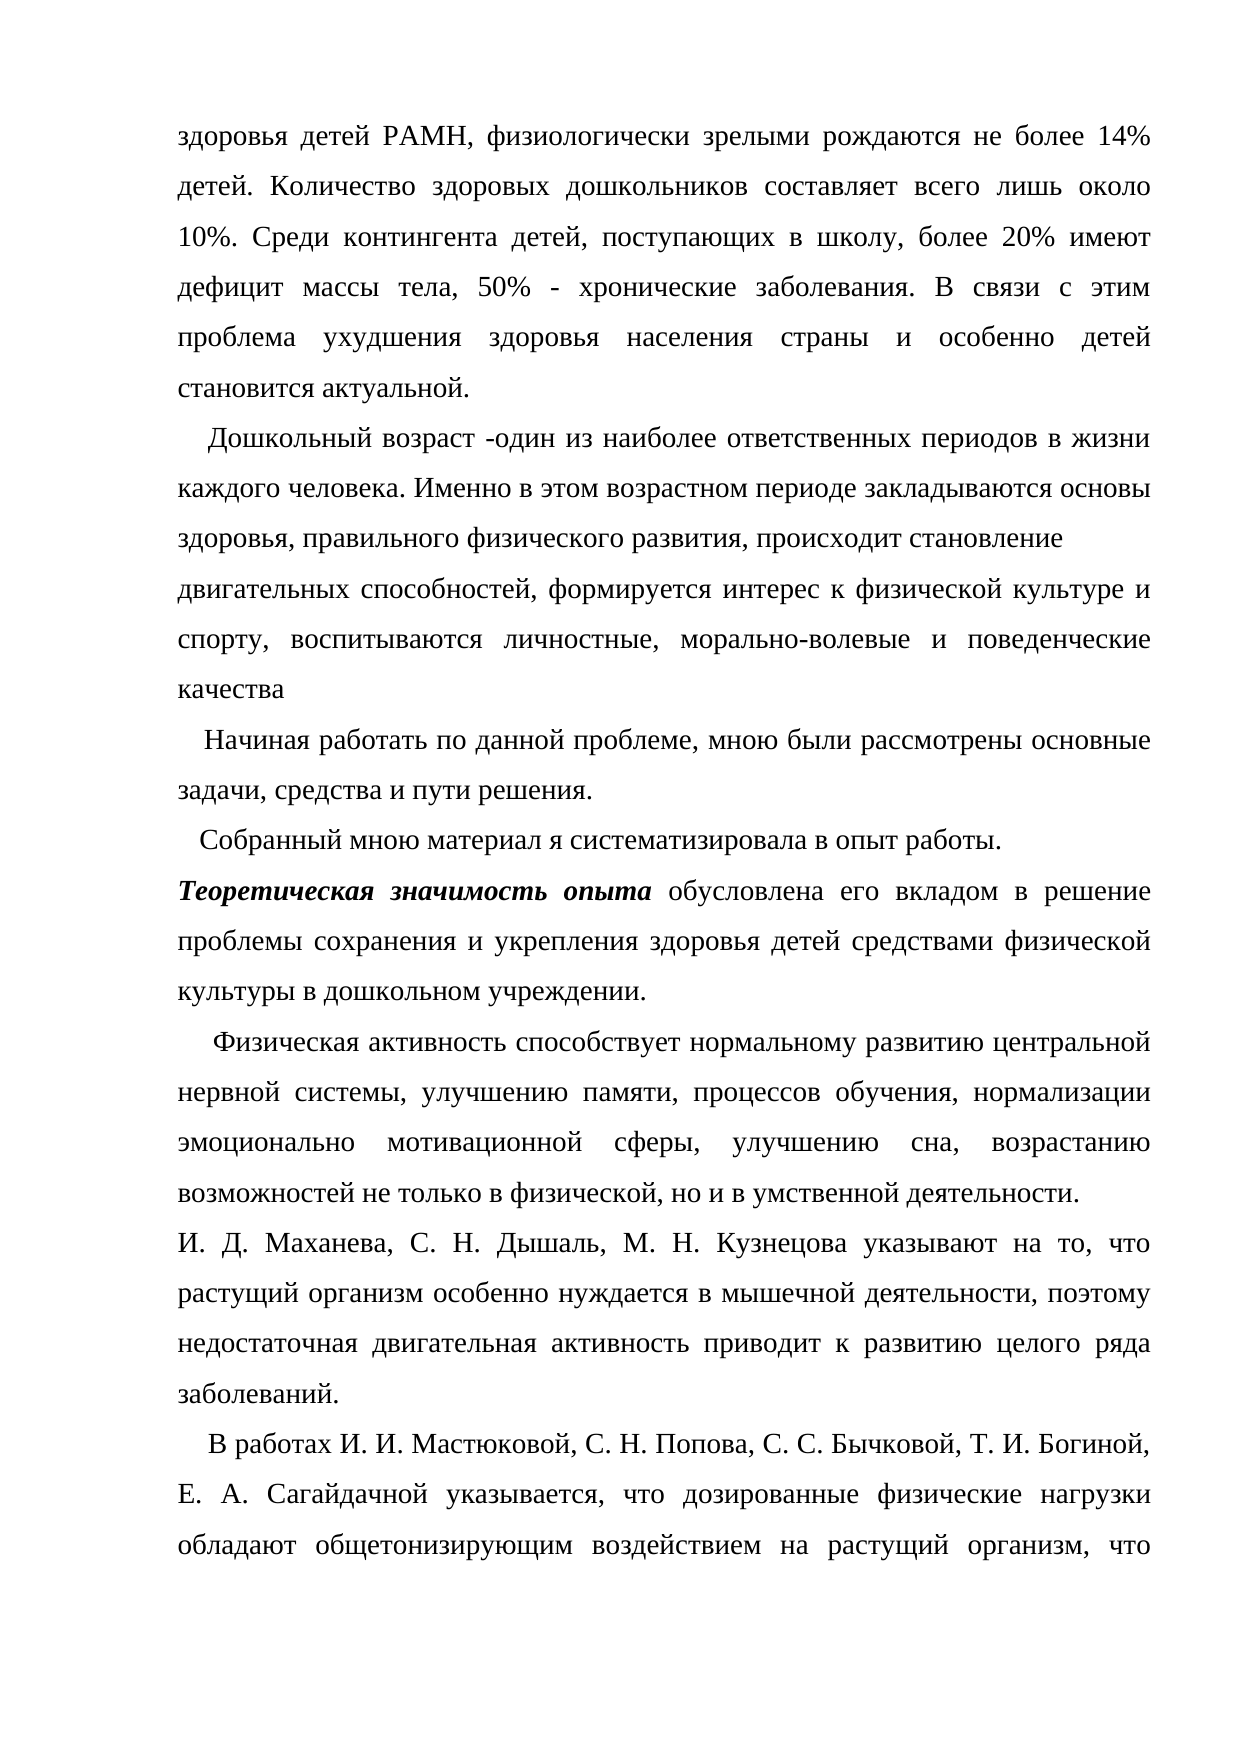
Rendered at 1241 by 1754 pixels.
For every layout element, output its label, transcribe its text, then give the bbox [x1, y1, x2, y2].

text Дошкольный возраст -один из наиболее ответственных периодов в жизни каждого человека. Именно в этом возрастном периоде закладываются основы здоровья, правильного физического развития, происходит становление [177, 420, 1152, 554]
text Начиная работать по данной проблеме, мною были рассмотрены основные задачи, средства и пути решения. [177, 722, 1152, 806]
text Собранный мною материал я систематизировала в опыт работы. [177, 822, 1152, 856]
text И. Д. Маханева, С. Н. Дышаль, М. Н. Кузнецова указывают на то, что растущий организм особенно нуждается в мышечной деятельности, поэтому недостаточная двигательная активность приводит к развитию целого ряда заболеваний. [177, 1225, 1152, 1409]
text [177, 118, 1152, 403]
text Физическая активность способствует нормальному развитию центральной нервной системы, улучшению памяти, процессов обучения, нормализации эмоционально мотивационной сферы, улучшению сна, возрастанию возможностей не только в физической, но и в умственной деятельности. [177, 1024, 1152, 1208]
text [177, 1426, 1152, 1560]
text Теоретическая значимость опыта обусловлена его вкладом в решение проблемы сохранения и укрепления здоровья детей средствами физической культуры в дошкольном учреждении. [177, 873, 1152, 1007]
text двигательных способностей, формируется интерес к физической культуре и спорту, воспитываются личностные, морально-волевые и поведенческие качества [177, 571, 1152, 705]
